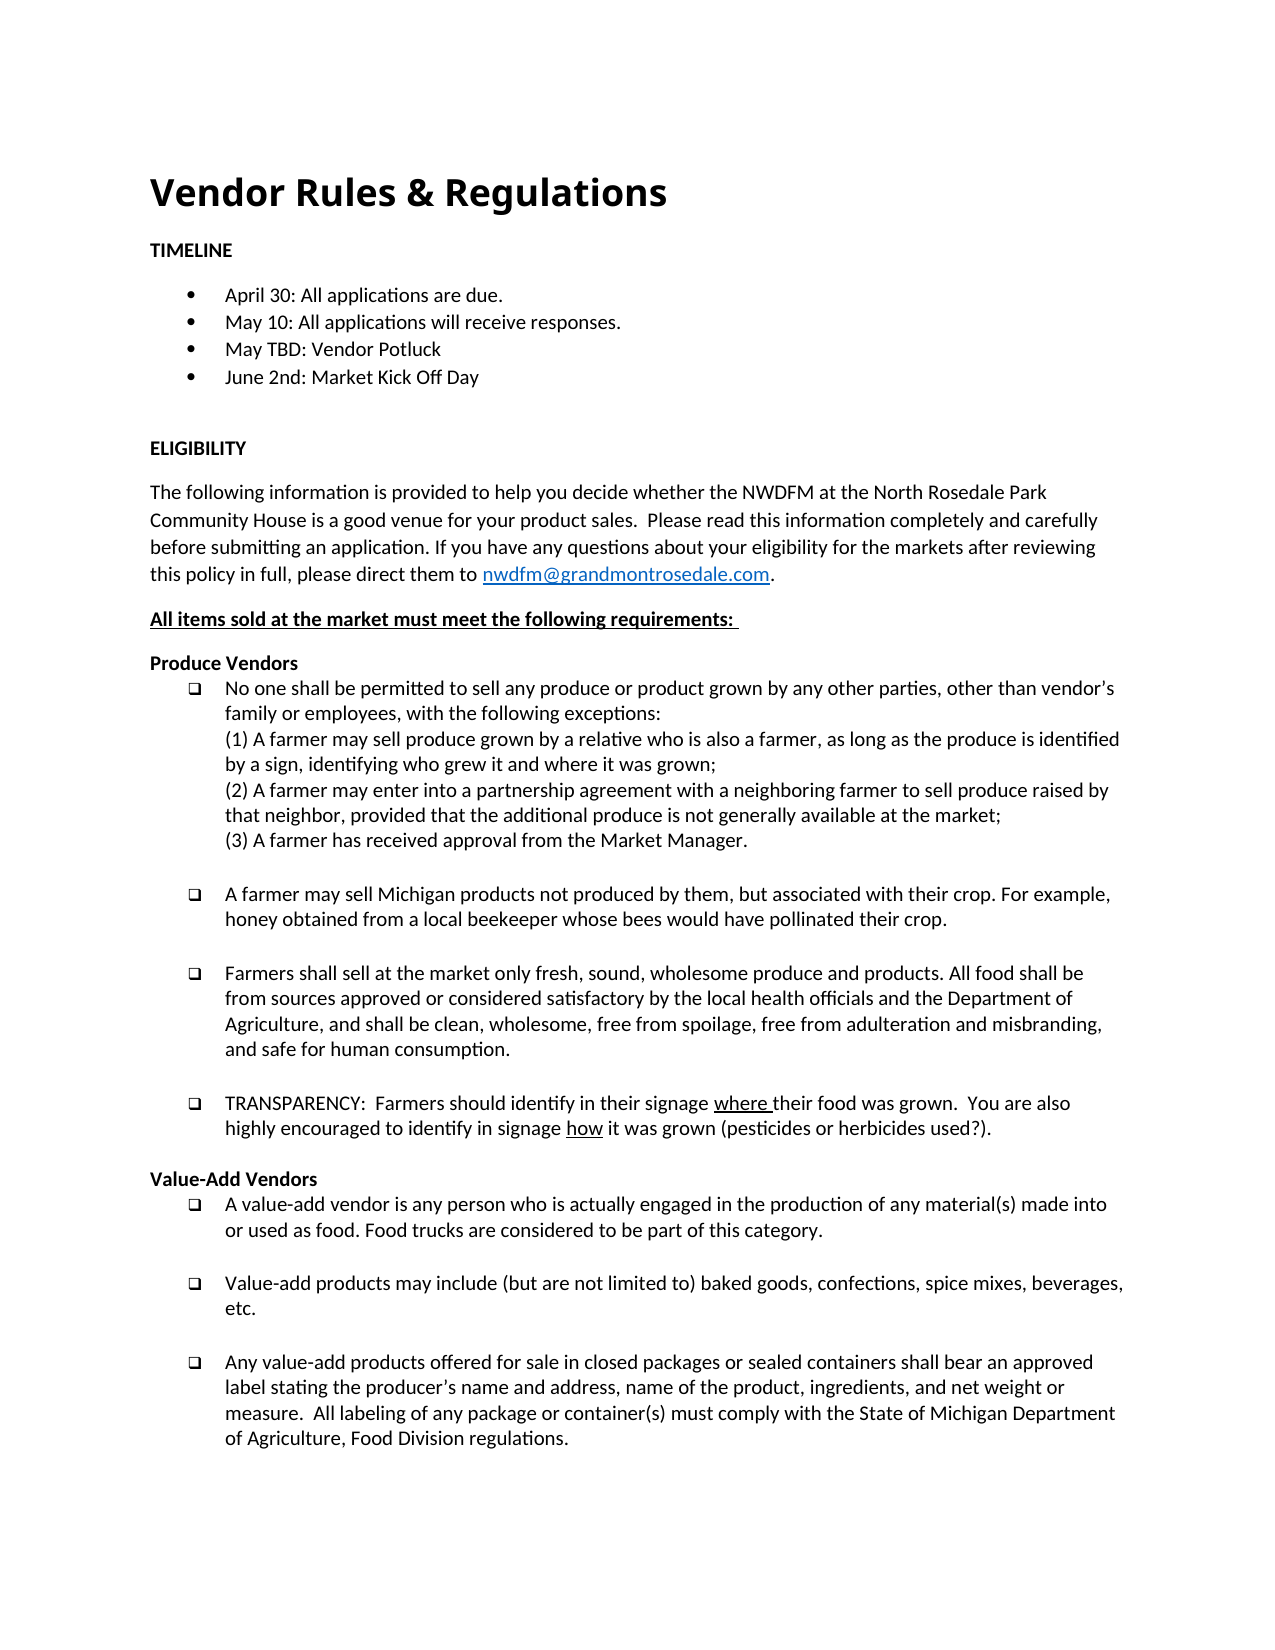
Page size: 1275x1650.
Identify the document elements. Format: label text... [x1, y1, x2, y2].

list A value-add vendor is any person who is actually engaged in the production of any material(s) made into or used as food. Food trucks are considered to be part of this category. [187, 1191, 1125, 1270]
text Value-Add Vendors [150, 1166, 1125, 1191]
text (3) A farmer has received approval from the Market Manager. [225, 828, 1125, 881]
list Value-add products may include (but are not limited to) baked goods, confections, spice mixes, beverages, etc. [187, 1270, 1125, 1349]
list April 30: All applications are due. [187, 282, 1125, 307]
list May 10: All applications will receive responses. [187, 309, 1125, 334]
list June 2nd: Market Kick Off Day [187, 364, 1125, 389]
list TRANSPARENCY: Farmers should identify in their signage where their food was grown. You are also highly encouraged to identify in signage how it was grown (pesticides or herbicides used?). [187, 1090, 1125, 1141]
text Produce Vendors [150, 650, 1125, 675]
list May TBD: Vendor Potluck [187, 337, 1125, 362]
text The following information is provided to help you decide whether the NWDFM at the North Rosedale Park Community House is a good venue for your product sales. Please read this information completely and carefully before submitting an application. If you have any questions about your eligibility for the markets after reviewing this policy in full, please direct them to nwdfm@grandmontrosedale.com. [150, 479, 1125, 587]
list Farmers shall sell at the market only fresh, sound, wholesome produce and products. All food shall be from sources approved or considered satisfactory by the local health officials and the Department of Agriculture, and shall be clean, wholesome, free from spoilage, free from adulteration and misbranding, and safe for human consumption. [187, 960, 1125, 1090]
text ELIGIBILITY [150, 435, 1125, 461]
list No one shall be permitted to sell any produce or product grown by any other parties, other than vendor’s family or employees, with the following exceptions: (1) A farmer may sell produce grown by a relative who is also a farmer, as long as the produce is identified by a sign, identifying who grew it and where it was grown; (2) A farmer may enter into a partnership agreement with a neighboring farmer to sell produce raised by that neighbor, provided that the additional produce is not generally available at the market; [187, 675, 1125, 828]
list A farmer may sell Michigan products not produced by them, but associated with their crop. For example, honey obtained from a local beekeeper whose bees would have pollinated their crop. [187, 881, 1125, 960]
text Vendor Rules & Regulations [150, 166, 1125, 217]
list Any value-add products offered for sale in closed packages or sealed containers shall bear an approved label stating the producer’s name and address, name of the product, ingredients, and net weight or measure. All labeling of any package or container(s) must comply with the State of Michigan Department of Agriculture, Food Division regulations. [187, 1349, 1125, 1479]
text TIMELINE [150, 238, 1125, 263]
text All items sold at the market must meet the following requirements: [150, 606, 1125, 631]
